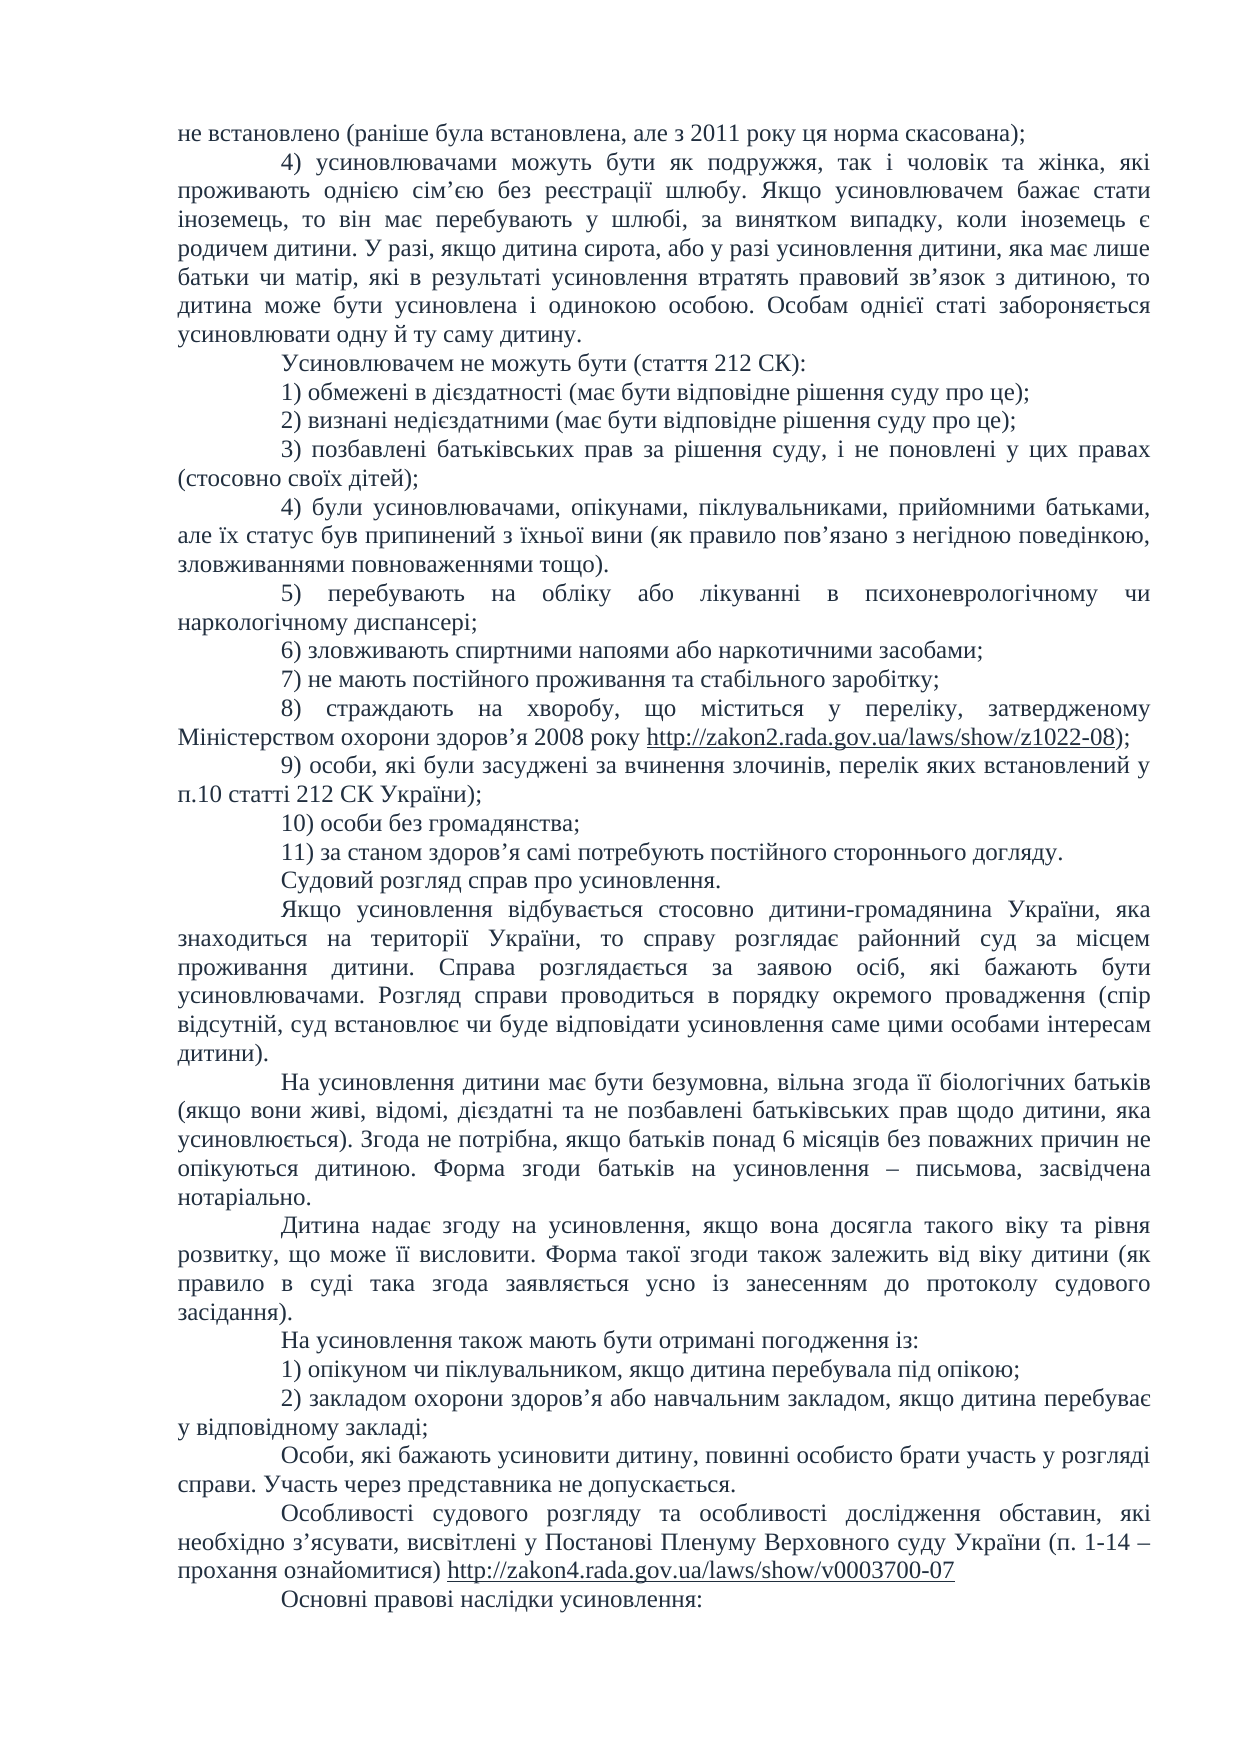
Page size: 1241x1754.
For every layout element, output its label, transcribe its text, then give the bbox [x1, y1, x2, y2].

text 4) були усиновлювачами, опікунами, піклувальниками, прийомними батьками, але їх статус був припинений з їхньої вини (як правило пов’язано з негідною поведінкою, зловживаннями повноваженнями тощо). [177, 492, 1152, 578]
text 8) страждають на хворобу, що міститься у переліку, затвердженому Міністерством охорони здоров’я 2008 року http://zakon2.rada.gov.ua/laws/show/z1022-08); [177, 693, 1152, 751]
text 11) за станом здоров’я самі потребують постійного стороннього догляду. [177, 837, 1152, 866]
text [177, 118, 1152, 147]
text 6) зловживають спиртними напоями або наркотичними засобами; [177, 636, 1152, 664]
text 3) позбавлені батьківських прав за рішення суду, і не поновлені у цих правах (стосовно своїх дітей); [177, 434, 1152, 492]
text 5) перебувають на обліку або лікуванні в психоневрологічному чи наркологічному диспансері; [177, 578, 1152, 636]
text 1) обмежені в дієздатності (має бути відповідне рішення суду про це); [177, 377, 1152, 406]
text На усиновлення дитини має бути безумовна, вільна згода її біологічних батьків (якщо вони живі, відомі, дієздатні та не позбавлені батьківських прав щодо дитини, яка усиновлюється). Згода не потрібна, якщо батьків понад 6 місяців без поважних причин не опікуються дитиною. Форма згоди батьків на усиновлення – письмова, засвідчена нотаріально. [177, 1067, 1152, 1211]
text Основні правові наслідки усиновлення: [177, 1584, 1152, 1613]
text 10) особи без громадянства; [177, 808, 1152, 837]
text Усиновлювачем не можуть бути (стаття 212 СК): [177, 348, 1152, 377]
text 2) закладом охорони здоров’я або навчальним закладом, якщо дитина перебуває у відповідному закладі; [177, 1383, 1152, 1441]
text На усиновлення також мають бути отримані погодження із: [177, 1326, 1152, 1354]
text Дитина надає згоду на усиновлення, якщо вона досягла такого віку та рівня розвитку, що може її висловити. Форма такої згоди також залежить від віку дитини (як правило в суді така згода заявляється усно із занесенням до протоколу судового засідання). [177, 1211, 1152, 1326]
text 9) особи, які були засуджені за вчинення злочинів, перелік яких встановлений у п.10 статті 212 СК України); [177, 751, 1152, 808]
text Особи, які бажають усиновити дитину, повинні особисто брати участь у розгляді справи. Участь через представника не допускається. [177, 1441, 1152, 1498]
text Особливості судового розгляду та особливості дослідження обставин, які необхідно з’ясувати, висвітлені у Постанові Пленуму Верховного суду України (п. 1-14 – прохання ознайомитися) http://zakon4.rada.gov.ua/laws/show/v0003700-07 [177, 1498, 1152, 1584]
text Судовий розгляд справ про усиновлення. [177, 866, 1152, 894]
text Якщо усиновлення відбувається стосовно дитини-громадянина України, яка знаходиться на території України, то справу розглядає районний суд за місцем проживання дитини. Справа розглядається за заявою осіб, які бажають бути усиновлювачами. Розгляд справи проводиться в порядку окремого провадження (спір відсутній, суд встановлює чи буде відповідати усиновлення саме цими особами інтересам дитини). [177, 894, 1152, 1067]
text 2) визнані недієздатними (має бути відповідне рішення суду про це); [177, 406, 1152, 434]
text 7) не мають постійного проживання та стабільного заробітку; [177, 664, 1152, 693]
text 4) усиновлювачами можуть бути як подружжя, так і чоловік та жінка, які проживають однією сім’єю без реєстрації шлюбу. Якщо усиновлювачем бажає стати іноземець, то він має перебувають у шлюбі, за винятком випадку, коли іноземець є родичем дитини. У разі, якщо дитина сирота, або у разі усиновлення дитини, яка має лише батьки чи матір, які в результаті усиновлення втратять правовий зв’язок з дитиною, то дитина може бути усиновлена і одинокою особою. Особам однієї статі забороняється усиновлювати одну й ту саму дитину. [177, 147, 1152, 348]
text 1) опікуном чи піклувальником, якщо дитина перебувала під опікою; [177, 1354, 1152, 1383]
